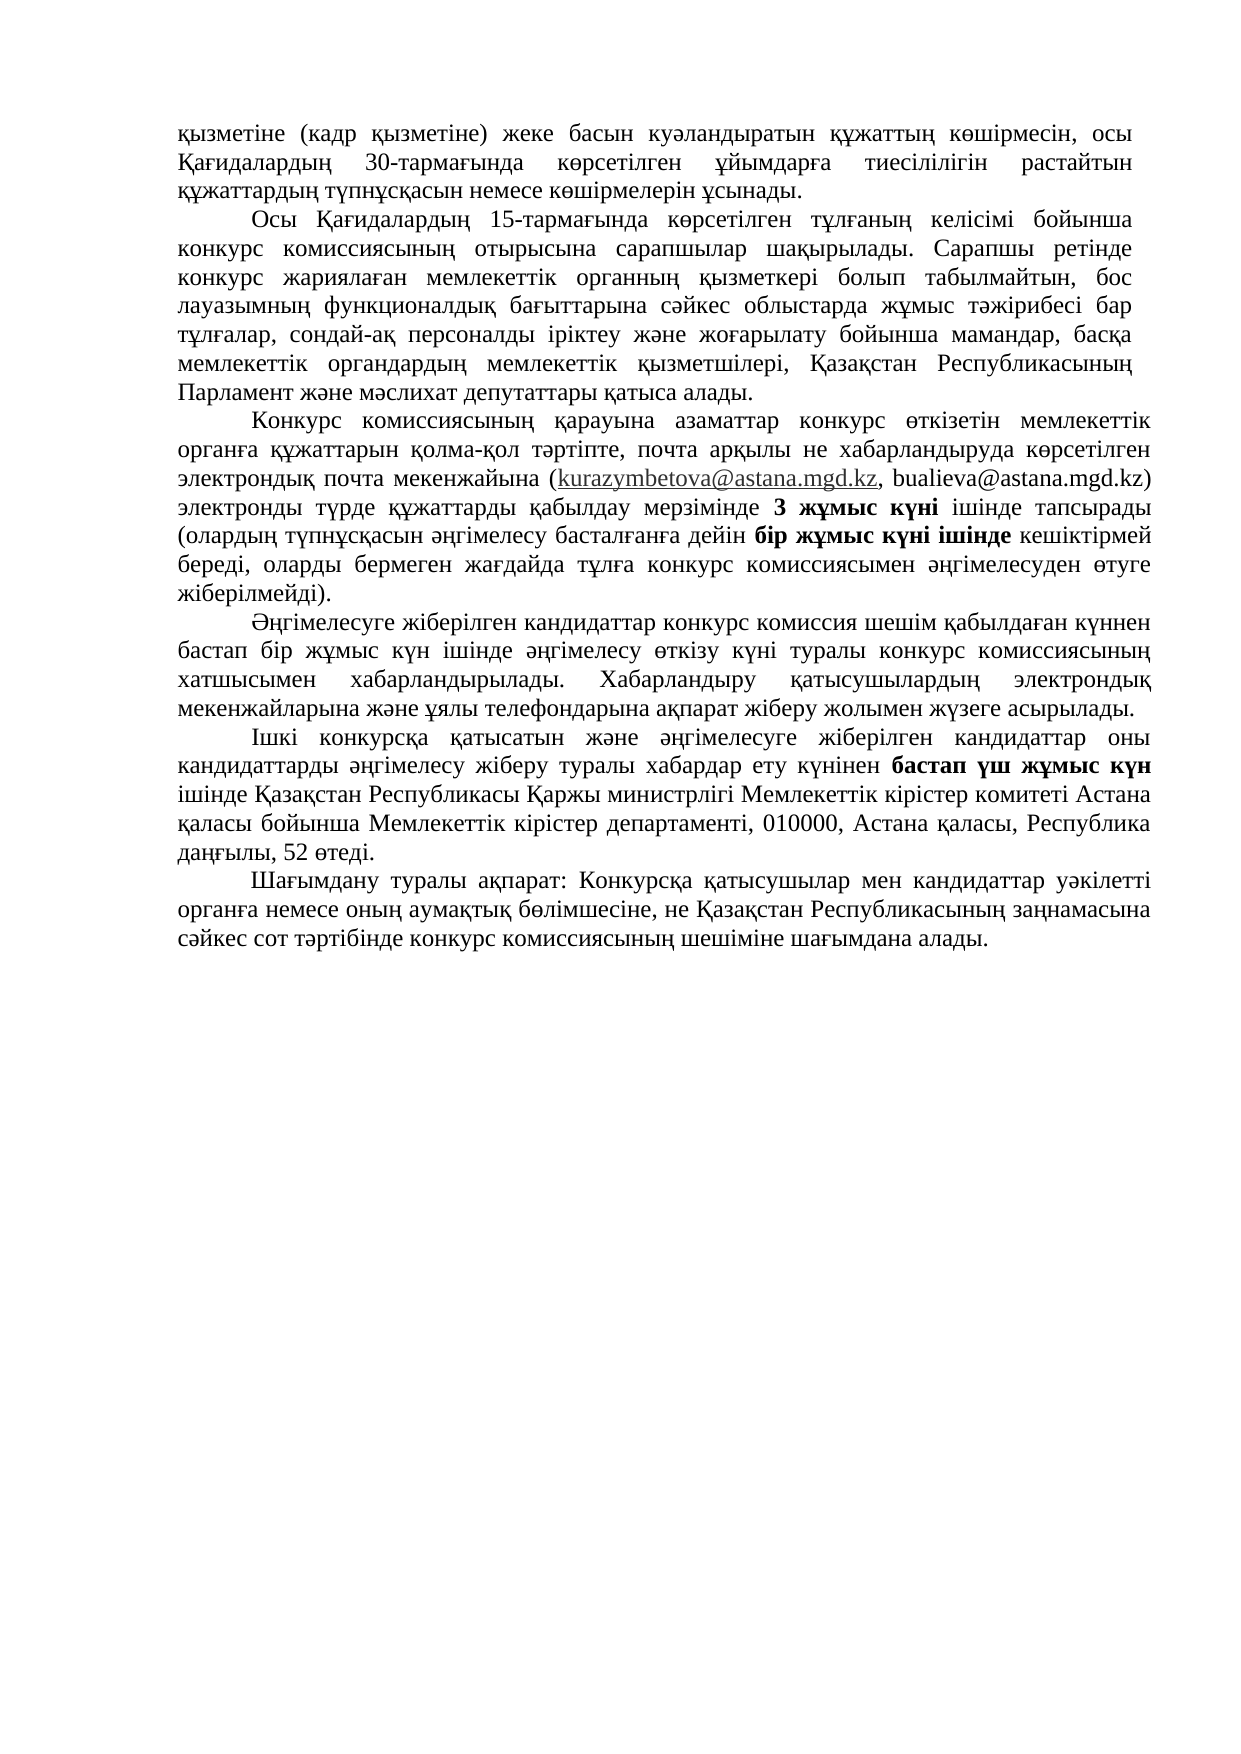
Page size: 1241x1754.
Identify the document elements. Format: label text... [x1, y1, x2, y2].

text Шағымдану туралы ақпарат: Конкурсқа қатысушылар мен кандидаттар уәкiлеттi органға немесе оның аумақтық бөлiмшесiне, не Қазақстан Республикасының заңнамасына сәйкес сот тәртiбiнде конкурс комиссиясының шешiмiне шағымдана алады. [177, 866, 1152, 952]
text Конкурс комиссиясының қарауына азаматтар конкурс өткiзетiн мемлекеттiк органға құжаттарын қолма-қол тәртіпте, почта арқылы не хабарландыруда көрсетілген электрондық почта мекенжайына (kurazymbetova@astana.mgd.kz, bualieva@astana.mgd.kz) электронды түрде құжаттарды қабылдау мерзімінде 3 жұмыс күні ішінде тапсырады (олардың түпнұсқасын әңгімелесу басталғанға дейін бір жұмыс күні ішінде кешіктірмей береді, оларды бермеген жағдайда тұлға конкурс комиссиясымен әңгімелесуден өтуге жіберілмейді). [177, 406, 1152, 607]
text Әңгімелесуге жіберілген кандидаттар конкурс комиссия шешім қабылдаған күннен бастап бір жұмыс күн ішінде әңгімелесу өткізу күні туралы конкурс комиссиясының хатшысымен хабарландырылады. Хабарландыру қатысушылардың электрондық мекенжайларына және ұялы телефондарына ақпарат жіберу жолымен жүзеге асырылады. [177, 607, 1152, 722]
text Ішкі конкурсқа қатысатын және әңгімелесуге жіберілген кандидаттар оны кандидаттарды әңгімелесу жіберу туралы хабардар ету күнінен бастап үш жұмыс күн ішінде Қазақстан Республикасы Қаржы министрлігі Мемлекеттік кірістер комитеті Астана қаласы бойынша Мемлекеттік кірістер департаменті, 010000, Астана қаласы, Республика даңғылы, 52 өтеді. [177, 722, 1152, 866]
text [177, 118, 1133, 204]
text Осы Қағидалардың 15-тармағында көрсетілген тұлғаның келісімі бойынша конкурс комиссиясының отырысына сарапшылар шақырылады. Сарапшы ретінде конкурс жариялаған мемлекеттік органның қызметкері болып табылмайтын, бос лауазымның функционалдық бағыттарына сәйкес облыстарда жұмыс тәжірибесі бар тұлғалар, сондай-ақ персоналды іріктеу және жоғарылату бойынша мамандар, басқа мемлекеттік органдардың мемлекеттік қызметшілері, Қазақстан Республикасының Парламент және мәслихат депутаттары қатыса алады. [177, 204, 1133, 406]
